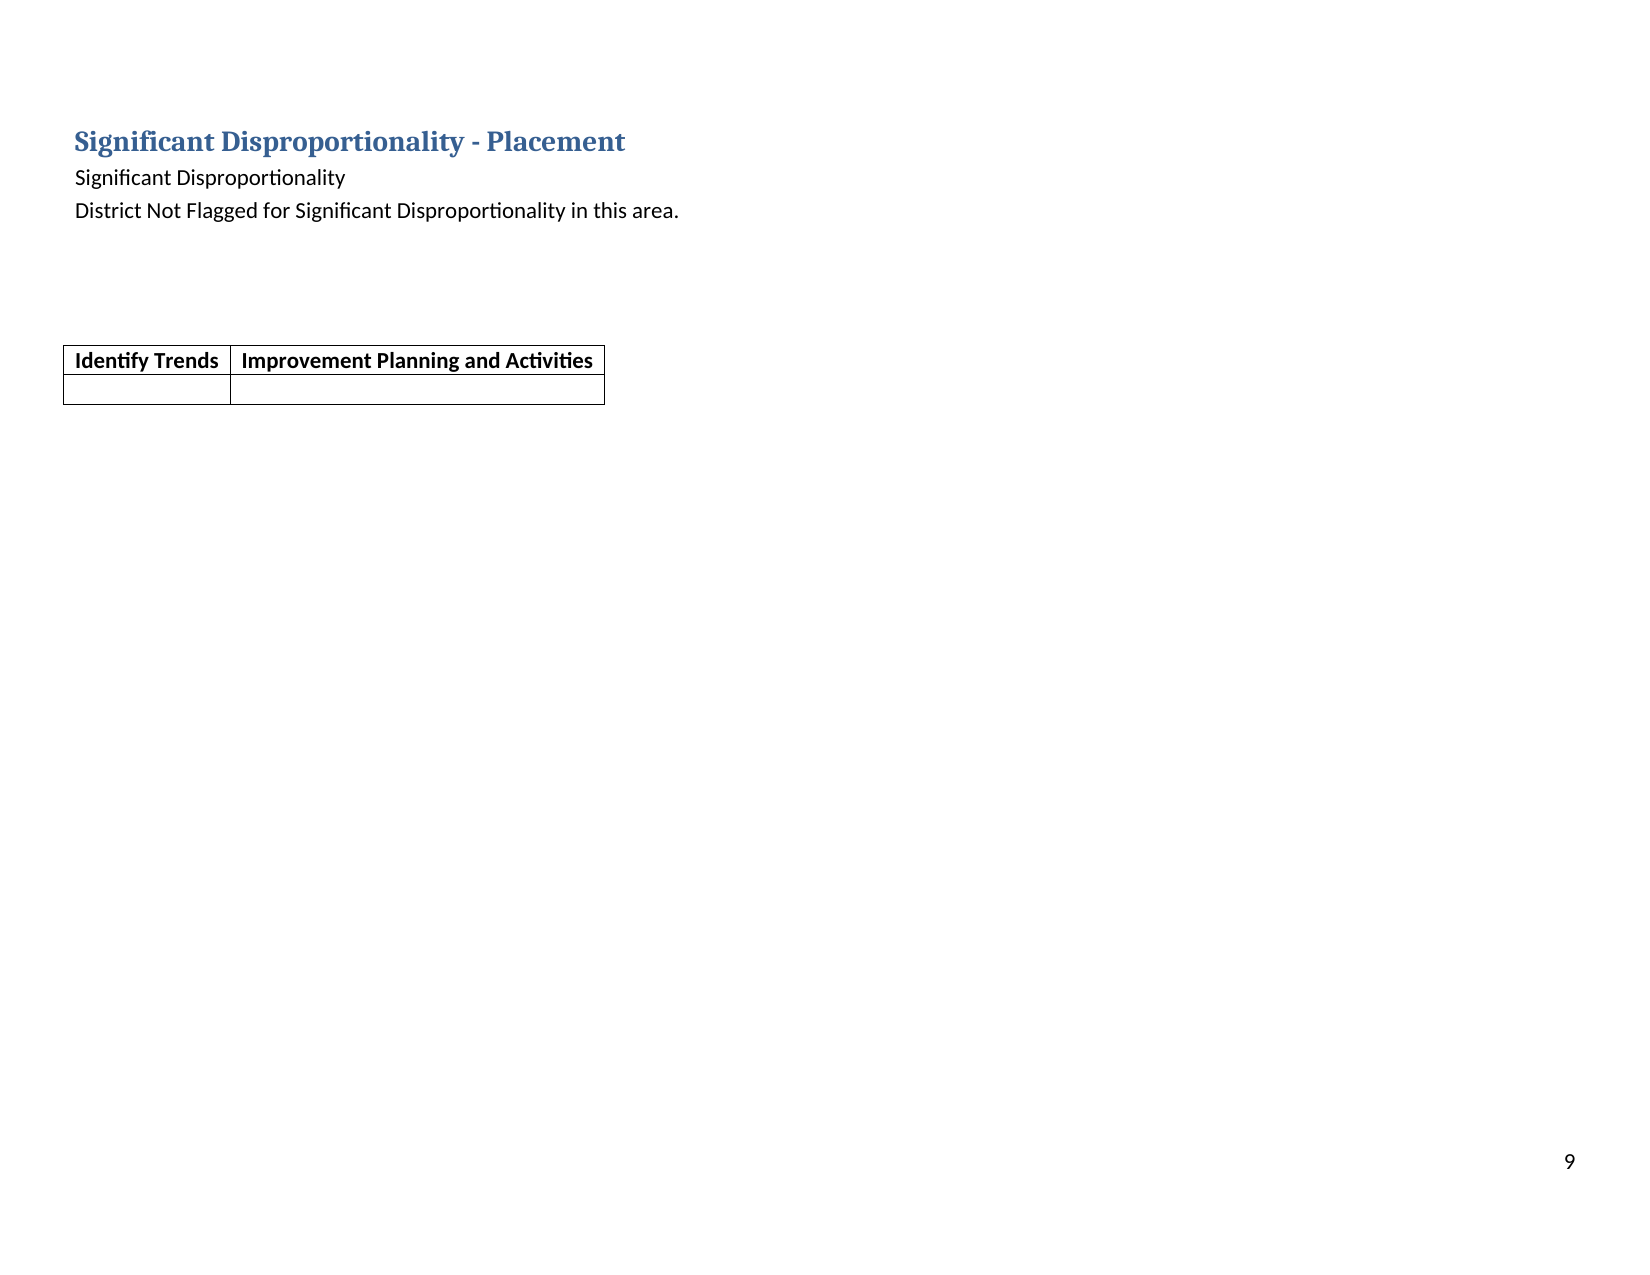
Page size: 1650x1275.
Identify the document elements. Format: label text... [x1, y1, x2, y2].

table_cell [231, 375, 604, 403]
table_cell [64, 375, 230, 403]
text Significant Disproportionality District Not Flagged for Significant Disproportionality in this area. [75, 163, 1575, 320]
table_header Identify Trends [64, 346, 230, 374]
table_header Improvement Planning and Activities [231, 346, 604, 374]
subtitle Significant Disproportionality - Placement [75, 125, 1575, 158]
